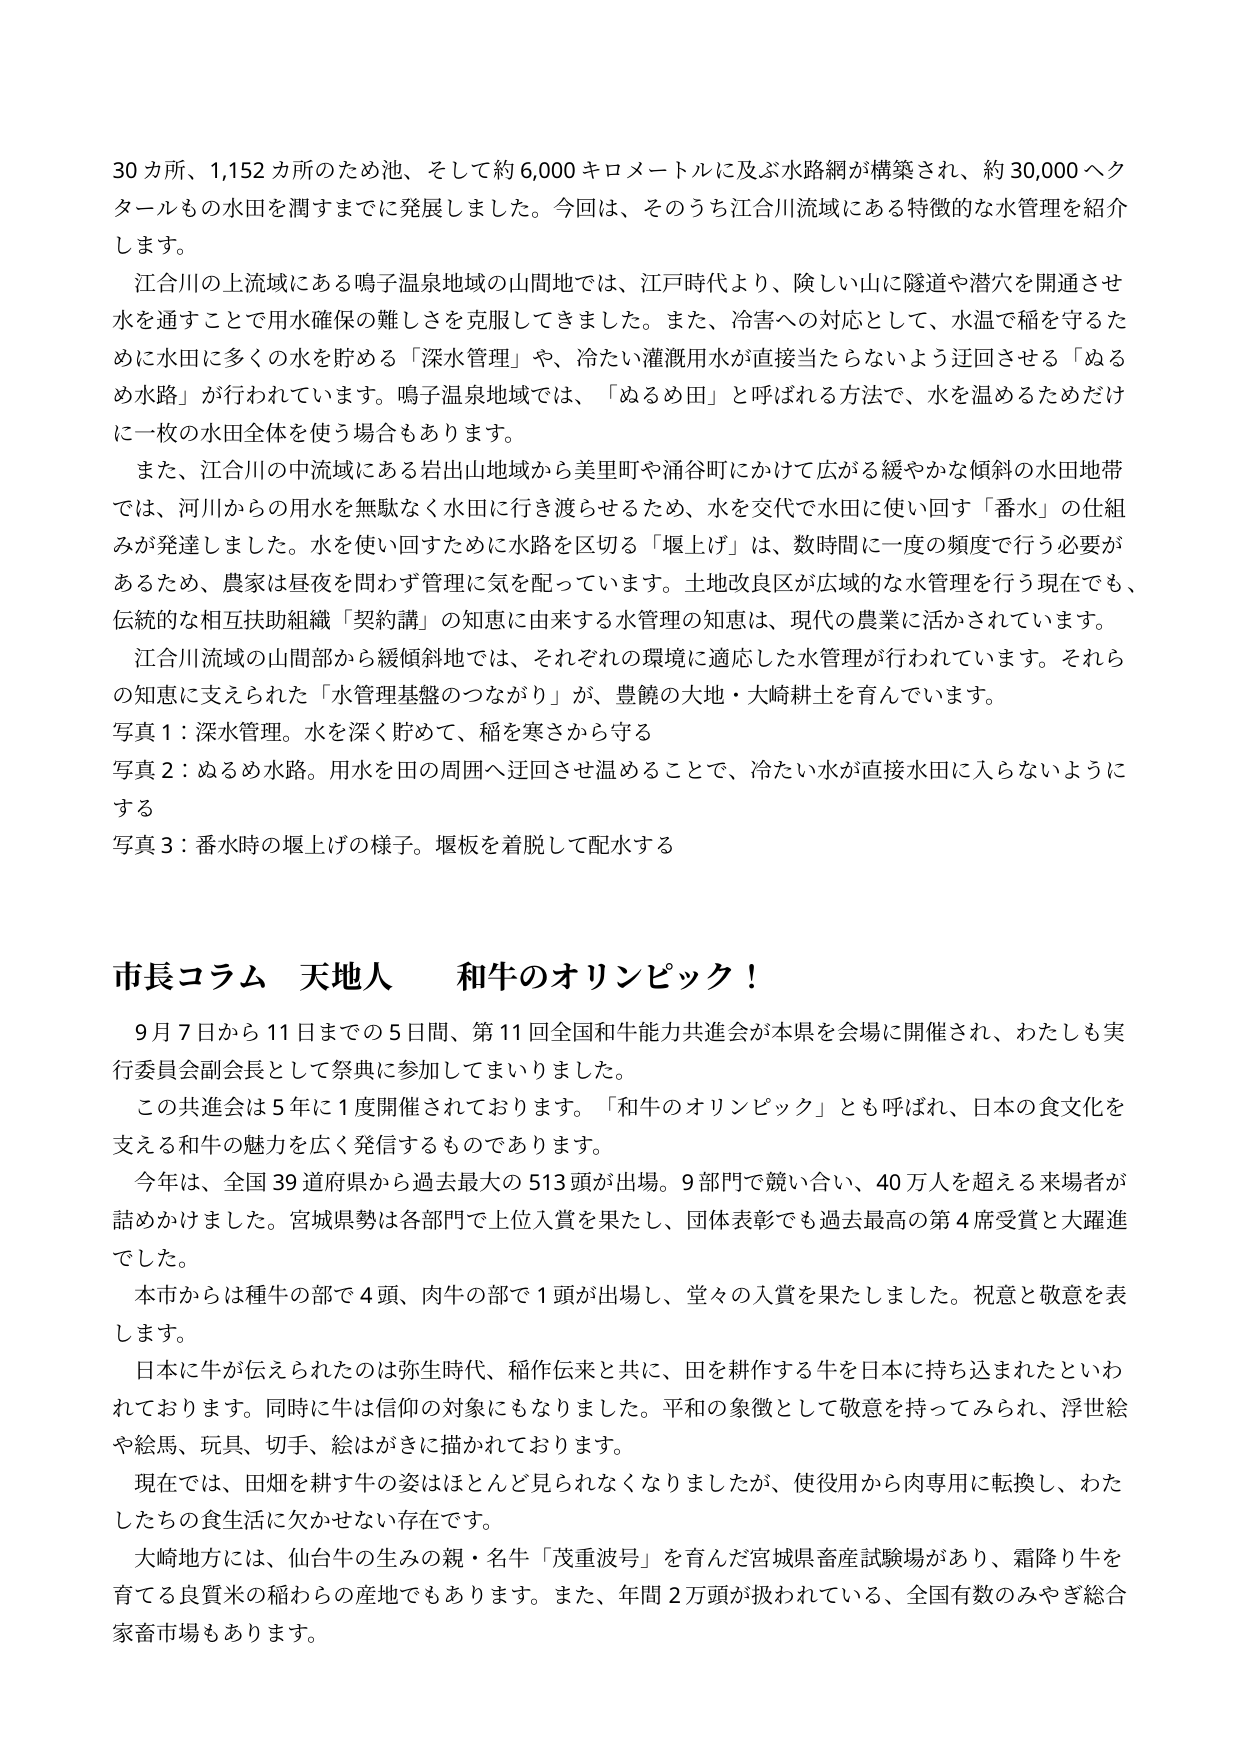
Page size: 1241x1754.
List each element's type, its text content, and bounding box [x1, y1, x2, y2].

text 9月7日から11日までの5日間、第11回全国和牛能力共進会が本県を会場に開催され、わたしも実行委員会副会長として祭典に参加してまいりました。 [112, 1013, 1128, 1088]
text 市長コラム 天地人 和牛のオリンピック！ [112, 938, 1128, 1013]
text 写真1：深水管理。水を深く貯めて、稲を寒さから守る [112, 713, 1128, 750]
text 30カ所、1,152カ所のため池、そして約6,000キロメートルに及ぶ水路網が構築され、約30,000ヘクタールもの水田を潤すまでに発展しました。今回は、そのうち江合川流域にある特徴的な水管理を紹介します。 [112, 150, 1128, 263]
text 現在では、田畑を耕す牛の姿はほとんど見られなくなりましたが、使役用から肉専用に転換し、わたしたちの食生活に欠かせない存在です。 [112, 1463, 1128, 1538]
text 江合川流域の山間部から緩傾斜地では、それぞれの環境に適応した水管理が行われています。それらの知恵に支えられた「水管理基盤のつながり」が、豊饒の大地・大崎耕土を育んでいます。 [112, 638, 1128, 713]
text 江合川の上流域にある鳴子温泉地域の山間地では、江戸時代より、険しい山に隧道や潜穴を開通させ水を通すことで用水確保の難しさを克服してきました。また、冷害への対応として、水温で稲を守るために水田に多くの水を貯める「深水管理」や、冷たい灌漑用水が直接当たらないよう迂回させる「ぬるめ水路」が行われています。鳴子温泉地域では、「ぬるめ田」と呼ばれる方法で、水を温めるためだけに一枚の水田全体を使う場合もあります。 [112, 263, 1128, 450]
text この共進会は5年に1度開催されております。「和牛のオリンピック」とも呼ばれ、日本の食文化を支える和牛の魅力を広く発信するものであります。 [112, 1088, 1128, 1163]
text また、江合川の中流域にある岩出山地域から美里町や涌谷町にかけて広がる緩やかな傾斜の水田地帯では、河川からの用水を無駄なく水田に行き渡らせるため、水を交代で水田に使い回す「番水」の仕組みが発達しました。水を使い回すために水路を区切る「堰上げ」は、数時間に一度の頻度で行う必要があるため、農家は昼夜を問わず管理に気を配っています。土地改良区が広域的な水管理を行う現在でも、伝統的な相互扶助組織「契約講」の知恵に由来する水管理の知恵は、現代の農業に活かされています。 [112, 450, 1128, 638]
text 写真2：ぬるめ水路。用水を田の周囲へ迂回させ温めることで、冷たい水が直接水田に入らないようにする [112, 750, 1128, 825]
text 写真3：番水時の堰上げの様子。堰板を着脱して配水する [112, 825, 1128, 863]
text 今年は、全国39道府県から過去最大の513頭が出場。9部門で競い合い、40万人を超える来場者が詰めかけました。宮城県勢は各部門で上位入賞を果たし、団体表彰でも過去最高の第4席受賞と大躍進でした。 [112, 1163, 1128, 1275]
text 大崎地方には、仙台牛の生みの親・名牛「茂重波号」を育んだ宮城県畜産試験場があり、霜降り牛を育てる良質米の稲わらの産地でもあります。また、年間2万頭が扱われている、全国有数のみやぎ総合家畜市場もあります。 [112, 1538, 1128, 1650]
text 本市からは種牛の部で4頭、肉牛の部で1頭が出場し、堂々の入賞を果たしました。祝意と敬意を表します。 [112, 1275, 1128, 1350]
text 日本に牛が伝えられたのは弥生時代、稲作伝来と共に、田を耕作する牛を日本に持ち込まれたといわれております。同時に牛は信仰の対象にもなりました。平和の象徴として敬意を持ってみられ、浮世絵や絵馬、玩具、切手、絵はがきに描かれております。 [112, 1350, 1128, 1463]
